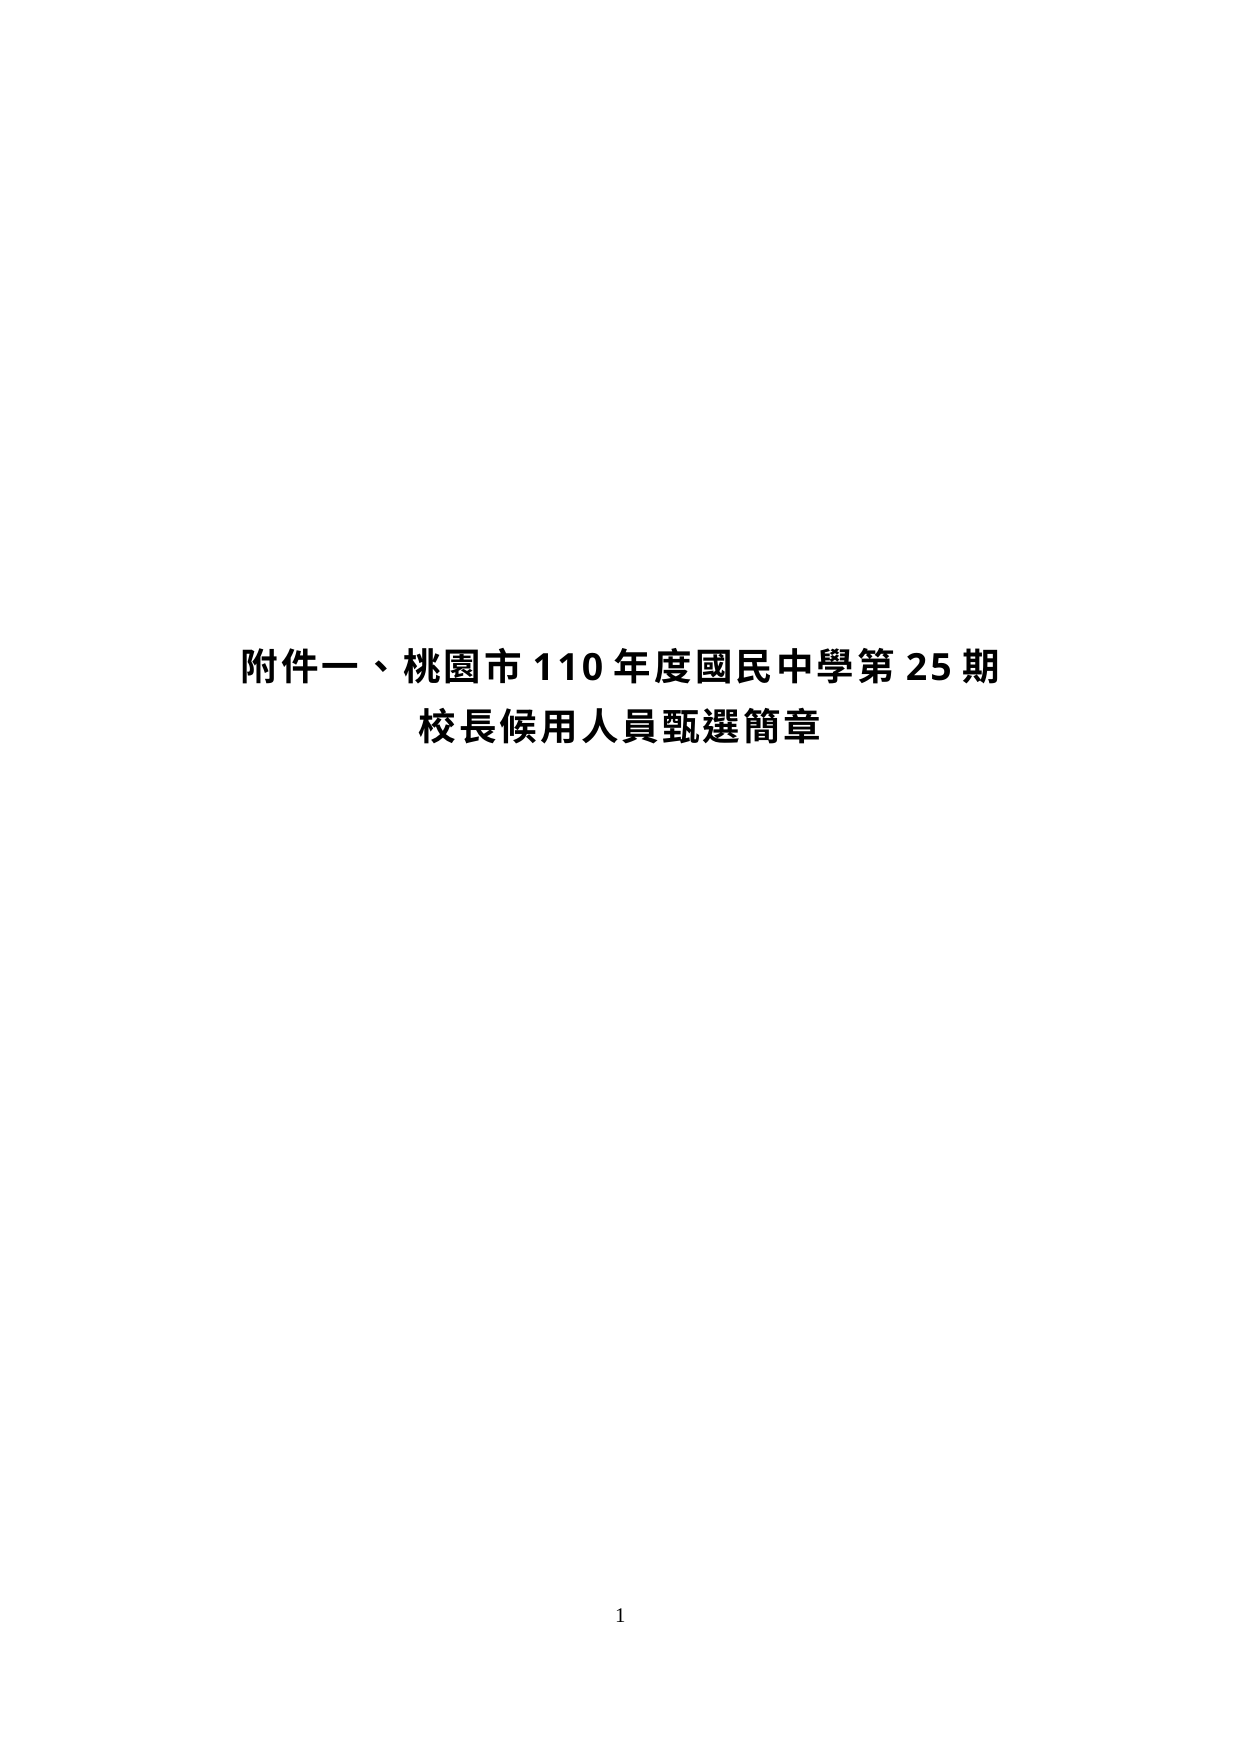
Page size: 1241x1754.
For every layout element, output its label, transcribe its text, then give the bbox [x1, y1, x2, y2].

text 校長候用人員甄選簡章 [112, 707, 1128, 749]
text 附件一、桃園市110年度國民中學第25期 [112, 647, 1128, 689]
